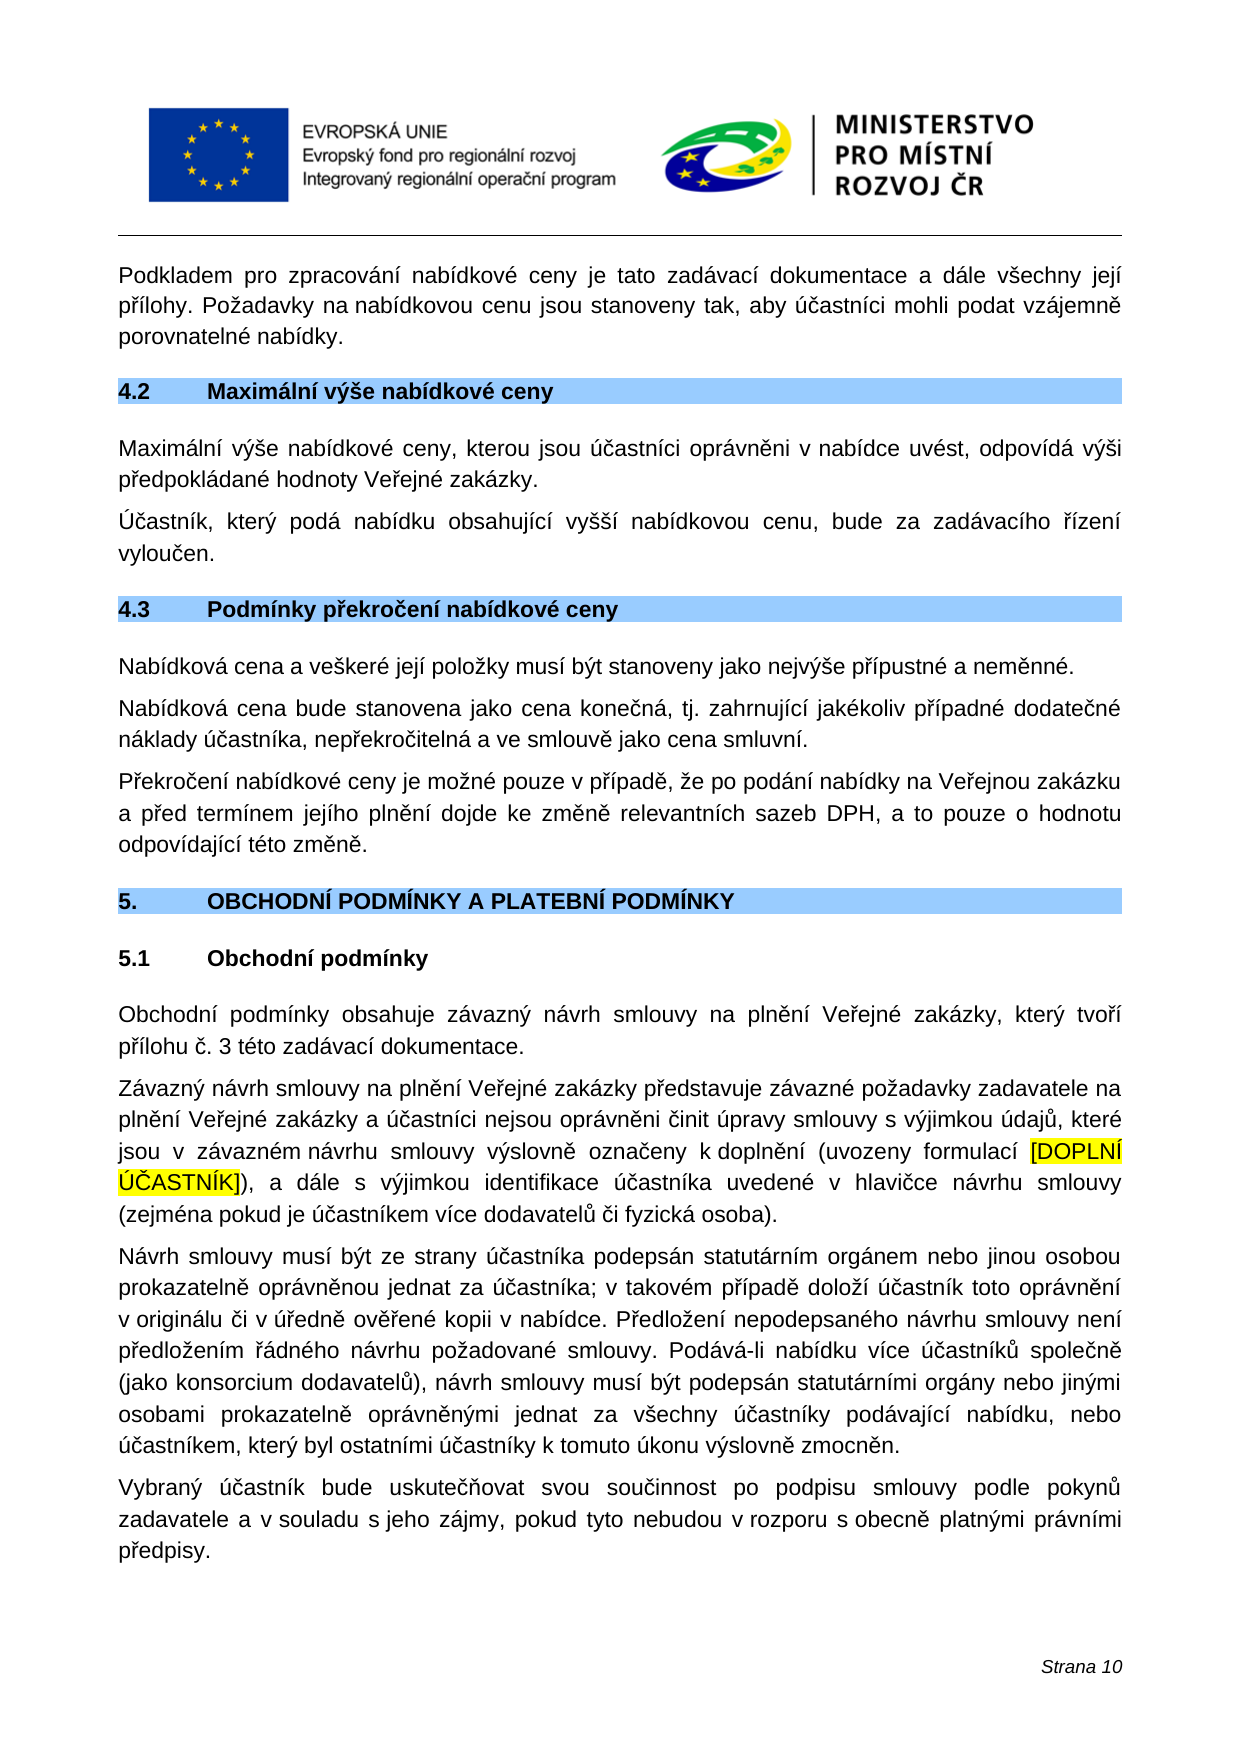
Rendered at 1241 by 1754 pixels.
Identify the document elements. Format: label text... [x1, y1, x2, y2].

text Nabídková cena bude stanovena jako cena konečná, tj. zahrnující jakékoliv případné dodatečné náklady účastníka, nepřekročitelná a ve smlouvě jako cena smluvní. [118, 695, 1122, 753]
text Obchodní podmínky [118, 944, 1122, 971]
text OBCHODNÍ PODMÍNKY A PLATEBNÍ PODMÍNKY [118, 888, 1122, 914]
text Závazný návrh smlouvy na plnění Veřejné zakázky představuje závazné požadavky zadavatele na plnění Veřejné zakázky a účastníci nejsou oprávněni činit úpravy smlouvy s výjimkou údajů, které jsou v závazném návrhu smlouvy výslovně označeny k doplnění (uvozeny formulací [DOPLNÍ ÚČASTNÍK]), a dále s výjimkou identifikace účastníka uvedené v hlavičce návrhu smlouvy (zejména pokud je účastníkem více dodavatelů či fyzická osoba). [118, 1074, 1122, 1227]
text Maximální výše nabídkové ceny, kterou jsou účastníci oprávněni v nabídce uvést, odpovídá výši předpokládané hodnoty Veřejné zakázky. [118, 434, 1122, 492]
text Vybraný účastník bude uskutečňovat svou součinnost po podpisu smlouvy podle pokynů zadavatele a v souladu s jeho zájmy, pokud tyto nebudou v rozporu s obecně platnými právními předpisy. [118, 1474, 1122, 1564]
text Podmínky překročení nabídkové ceny [118, 596, 1122, 622]
text Maximální výše nabídkové ceny [118, 378, 1122, 404]
text Obchodní podmínky obsahuje závazný návrh smlouvy na plnění Veřejné zakázky, který tvoří přílohu č. 3 této zadávací dokumentace. [118, 1001, 1122, 1059]
picture [118, 76, 1064, 233]
text Návrh smlouvy musí být ze strany účastníka podepsán statutárním orgánem nebo jinou osobou prokazatelně oprávněnou jednat za účastníka; v takovém případě doloží účastník toto oprávnění v originálu či v úředně ověřené kopii v nabídce. Předložení nepodepsaného návrhu smlouvy není předložením řádného návrhu požadované smlouvy. Podává-li nabídku více účastníků společně (jako konsorcium dodavatelů), návrh smlouvy musí být podepsán statutárními orgány nebo jinými osobami prokazatelně oprávněnými jednat za všechny účastníky podávající nabídku, nebo účastníkem, který byl ostatními účastníky k tomuto úkonu výslovně zmocněn. [118, 1243, 1122, 1458]
text Překročení nabídkové ceny je možné pouze v případě, že po podání nabídky na Veřejnou zakázku a před termínem jejího plnění dojde ke změně relevantních sazeb DPH, a to pouze o hodnotu odpovídající této změně. [118, 768, 1122, 858]
text Nabídková cena a veškeré její položky musí být stanoveny jako nejvýše přípustné a neměnné. [118, 653, 1122, 679]
text Účastník, který podá nabídku obsahující vyšší nabídkovou cenu, bude za zadávacího řízení vyloučen. [118, 508, 1122, 566]
text Podkladem pro zpracování nabídkové ceny je tato zadávací dokumentace a dále všechny její přílohy. Požadavky na nabídkovou cenu jsou stanoveny tak, aby účastníci mohli podat vzájemně porovnatelné nabídky. [118, 262, 1122, 349]
